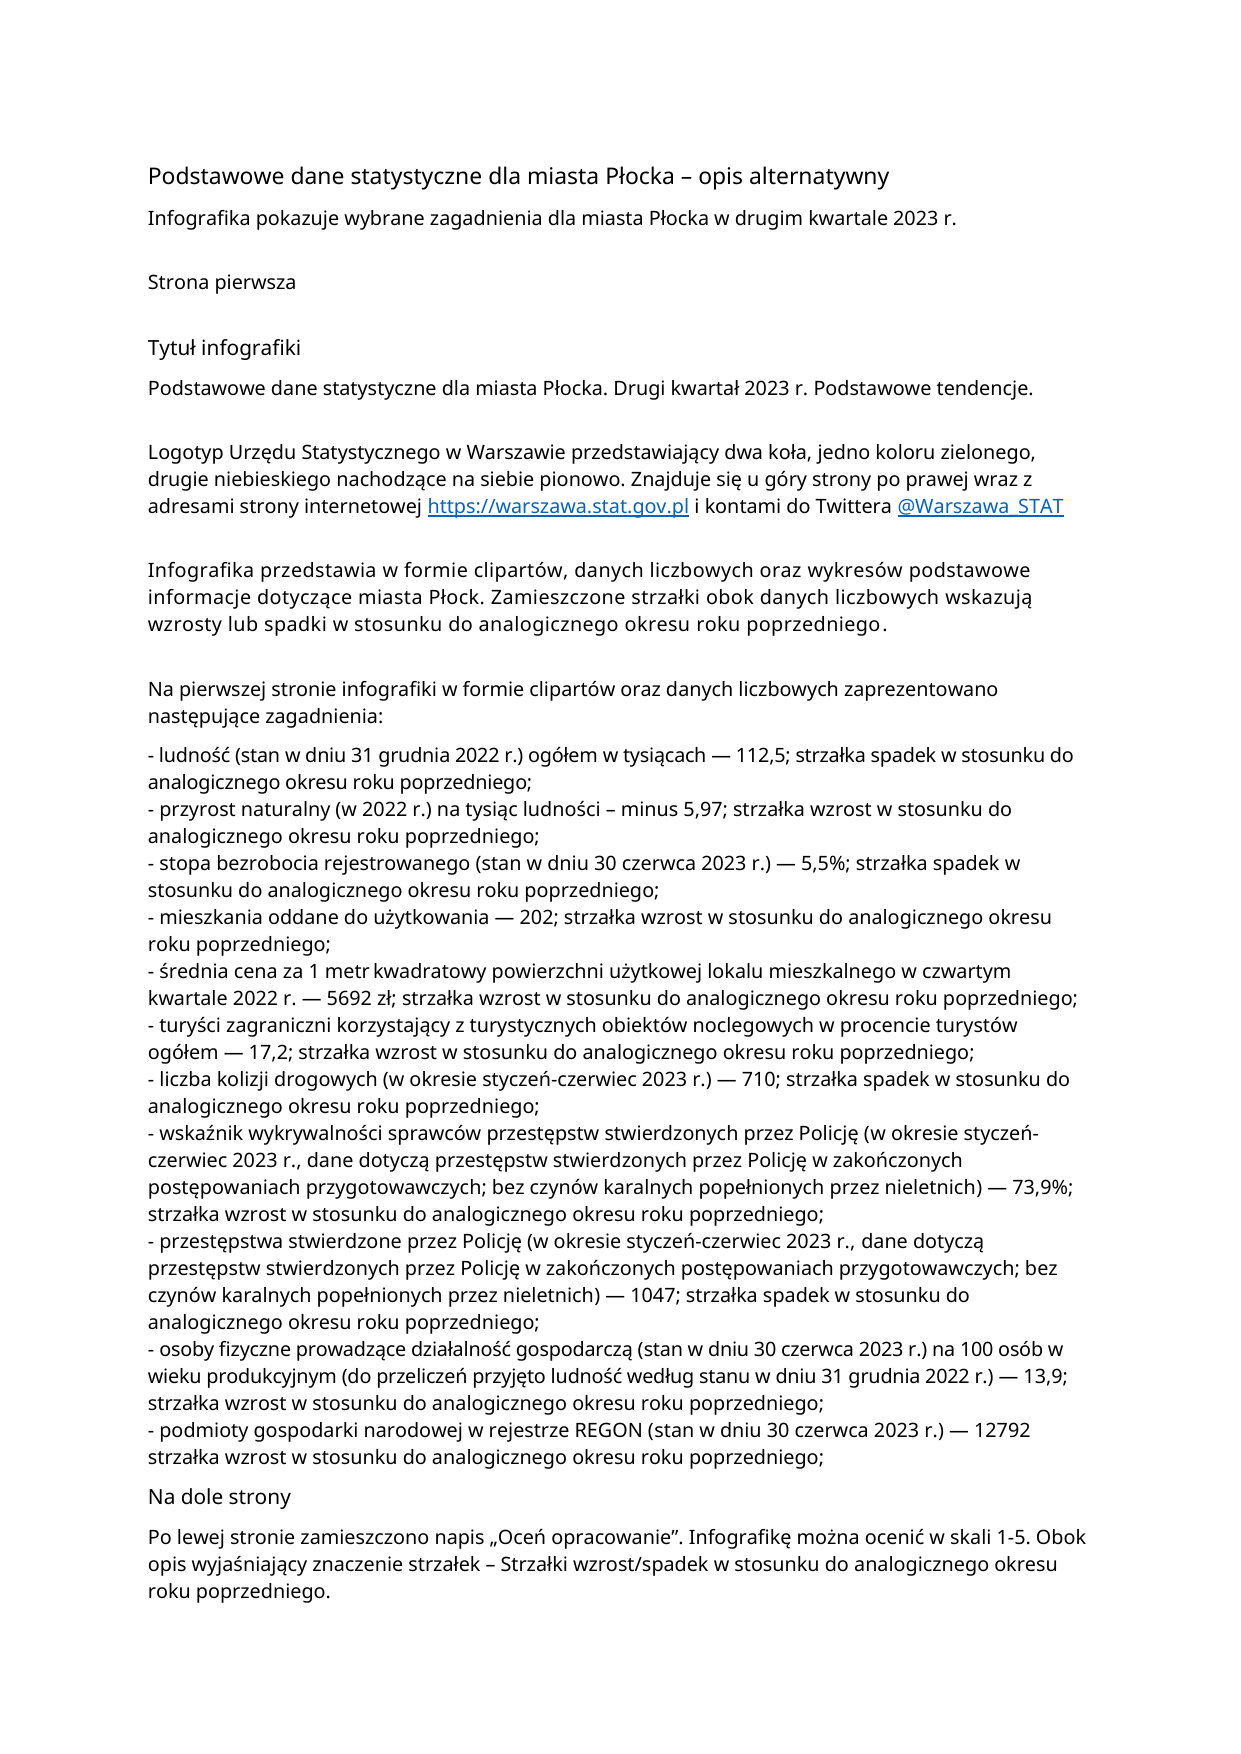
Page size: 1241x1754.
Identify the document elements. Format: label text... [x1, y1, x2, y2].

text - liczba kolizji drogowych (w okresie styczeń-czerwiec 2023 r.) — 710; strzałka spadek w stosunku do analogicznego okresu roku poprzedniego; [148, 1065, 1093, 1119]
text - ludność (stan w dniu 31 grudnia 2022 r.) ogółem w tysiącach — 112,5; strzałka spadek w stosunku do analogicznego okresu roku poprzedniego; [148, 742, 1093, 796]
text - turyści zagraniczni korzystający z turystycznych obiektów noclegowych w procencie turystów ogółem — 17,2; strzałka wzrost w stosunku do analogicznego okresu roku poprzedniego; [148, 1011, 1093, 1065]
text - przyrost naturalny (w 2022 r.) na tysiąc ludności – minus 5,97; strzałka wzrost w stosunku do analogicznego okresu roku poprzedniego; [148, 796, 1093, 849]
text - wskaźnik wykrywalności sprawców przestępstw stwierdzonych przez Policję (w okresie styczeń-czerwiec 2023 r., dane dotyczą przestępstw stwierdzonych przez Policję w zakończonych postępowaniach przygotowawczych; bez czynów karalnych popełnionych przez nieletnich) — 73,9%; strzałka wzrost w stosunku do analogicznego okresu roku poprzedniego; [148, 1119, 1093, 1227]
text Podstawowe dane statystyczne dla miasta Płocka. Drugi kwartał 2023 r. Podstawowe tendencje. [148, 374, 1093, 401]
text Po lewej stronie zamieszczono napis „Oceń opracowanie”. Infografikę można ocenić w skali 1-5. Obok opis wyjaśniający znaczenie strzałek – Strzałki wzrost/spadek w stosunku do analogicznego okresu roku poprzedniego. [148, 1523, 1093, 1604]
text Strona pierwsza [148, 268, 1093, 295]
text Podstawowe dane statystyczne dla miasta Płocka – opis alternatywny [148, 160, 1093, 191]
text - podmioty gospodarki narodowej w rejestrze REGON (stan w dniu 30 czerwca 2023 r.) — 12792 strzałka wzrost w stosunku do analogicznego okresu roku poprzedniego; [148, 1416, 1093, 1470]
text - średnia cena za 1 metr kwadratowy powierzchni użytkowej lokalu mieszkalnego w czwartym kwartale 2022 r. — 5692 zł; strzałka wzrost w stosunku do analogicznego okresu roku poprzedniego; [148, 957, 1093, 1011]
text - osoby fizyczne prowadzące działalność gospodarczą (stan w dniu 30 czerwca 2023 r.) na 100 osób w wieku produkcyjnym (do przeliczeń przyjęto ludność według stanu w dniu 31 grudnia 2022 r.) — 13,9; strzałka wzrost w stosunku do analogicznego okresu roku poprzedniego; [148, 1335, 1093, 1416]
text Logotyp Urzędu Statystycznego w Warszawie przedstawiający dwa koła, jedno koloru zielonego, drugie niebieskiego nachodzące na siebie pionowo. Znajduje się u góry strony po prawej wraz z adresami strony internetowej https://warszawa.stat.gov.pl i kontami do Twittera @Warszawa_STAT [148, 438, 1093, 519]
text Infografika pokazuje wybrane zagadnienia dla miasta Płocka w drugim kwartale 2023 r. [148, 204, 1093, 231]
text - stopa bezrobocia rejestrowanego (stan w dniu 30 czerwca 2023 r.) — 5,5%; strzałka spadek w stosunku do analogicznego okresu roku poprzedniego; [148, 849, 1093, 903]
text Infografika przedstawia w formie clipartów, danych liczbowych oraz wykresów podstawowe informacje dotyczące miasta Płock. Zamieszczone strzałki obok danych liczbowych wskazują wzrosty lub spadki w stosunku do analogicznego okresu roku poprzedniego. [148, 557, 1093, 638]
text Na pierwszej stronie infografiki w formie clipartów oraz danych liczbowych zaprezentowano następujące zagadnienia: [148, 675, 1093, 729]
text Na dole strony [148, 1482, 1093, 1511]
text Tytuł infografiki [148, 333, 1093, 361]
text - przestępstwa stwierdzone przez Policję (w okresie styczeń-czerwiec 2023 r., dane dotyczą przestępstw stwierdzonych przez Policję w zakończonych postępowaniach przygotowawczych; bez czynów karalnych popełnionych przez nieletnich) — 1047; strzałka spadek w stosunku do analogicznego okresu roku poprzedniego; [148, 1227, 1093, 1335]
text - mieszkania oddane do użytkowania — 202; strzałka wzrost w stosunku do analogicznego okresu roku poprzedniego; [148, 903, 1093, 957]
